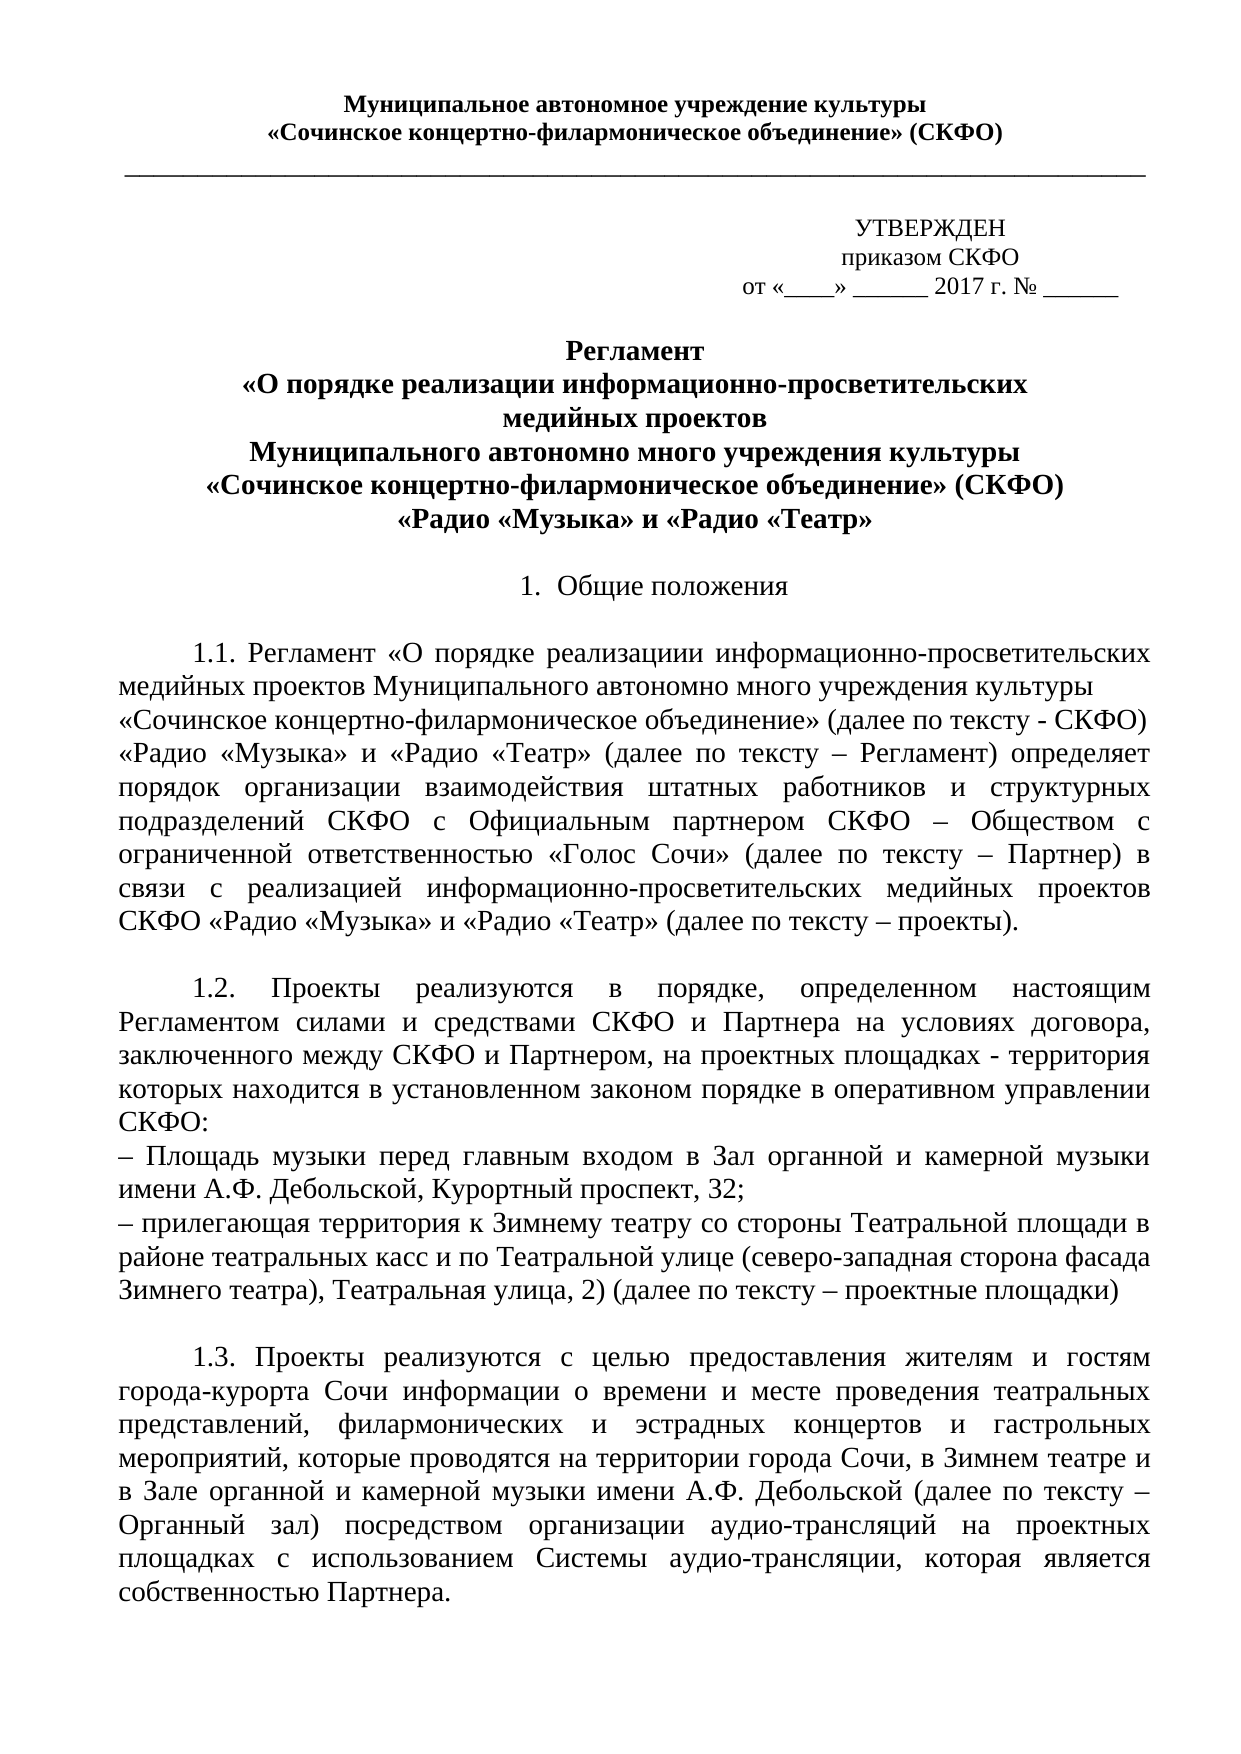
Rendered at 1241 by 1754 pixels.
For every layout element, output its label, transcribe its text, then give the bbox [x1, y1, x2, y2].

text Регламент [118, 333, 1152, 367]
text «Сочинское концертно-филармоническое объединение» (далее по тексту - СКФО) [118, 702, 1152, 736]
text от «____» ______ 2017 г. № ______ [709, 271, 1152, 299]
text УТВЕРЖДЕН [709, 213, 1152, 242]
text 1.2. Проекты реализуются в порядке, определенном настоящим Регламентом силами и средствами СКФО и Партнера на условиях договора, заключенного между СКФО и Партнером, на проектных площадках - территория которых находится в установленном законом порядке в оперативном управлении СКФО: [118, 970, 1152, 1138]
text Муниципальное автономное учреждение культуры [118, 89, 1152, 117]
text «О порядке реализации информационно-просветительских [118, 367, 1152, 400]
text ______________________________________________________________________ [118, 146, 1152, 180]
text 1.1. Регламент «О порядке реализациии информационно-просветительских медийных проектов Муниципального автономно много учреждения культуры [118, 635, 1152, 702]
list Общие положения [156, 568, 1152, 601]
text 1.3. Проекты реализуются с целью предоставления жителям и гостям города-курорта Сочи информации о времени и месте проведения театральных представлений, филармонических и эстрадных концертов и гастрольных мероприятий, которые проводятся на территории города Сочи, в Зимнем театре и в Зале органной и камерной музыки имени А.Ф. Дебольской (далее по тексту – Органный зал) посредством организации аудио-трансляций на проектных площадках с использованием Системы аудио-трансляции, которая является собственностью Партнера. [118, 1339, 1152, 1608]
text «Радио «Музыка» и «Радио «Театр» (далее по тексту – Регламент) определяет порядок организации взаимодействия штатных работников и структурных подразделений СКФО с Официальным партнером СКФО – Обществом с ограниченной ответственностью «Голос Сочи» (далее по тексту – Партнер) в связи с реализацией информационно-просветительских медийных проектов СКФО «Радио «Музыка» и «Радио «Театр» (далее по тексту – проекты). [118, 736, 1152, 937]
text «Сочинское концертно-филармоническое объединение» (СКФО) [118, 467, 1152, 501]
text Муниципального автономно много учреждения культуры [118, 434, 1152, 467]
text «Сочинское концертно-филармоническое объединение» (СКФО) [118, 117, 1152, 146]
text – Площадь музыки перед главным входом в Зал органной и камерной музыки имени А.Ф. Дебольской, Курортный проспект, 32; [118, 1138, 1152, 1205]
text медийных проектов [118, 400, 1152, 434]
text приказом СКФО [709, 242, 1152, 271]
text – прилегающая территория к Зимнему театру со стороны Театральной площади в районе театральных касс и по Театральной улице (северо-западная сторона фасада Зимнего театра), Театральная улица, 2) (далее по тексту – проектные площадки) [118, 1205, 1152, 1306]
text «Радио «Музыка» и «Радио «Театр» [118, 501, 1152, 534]
